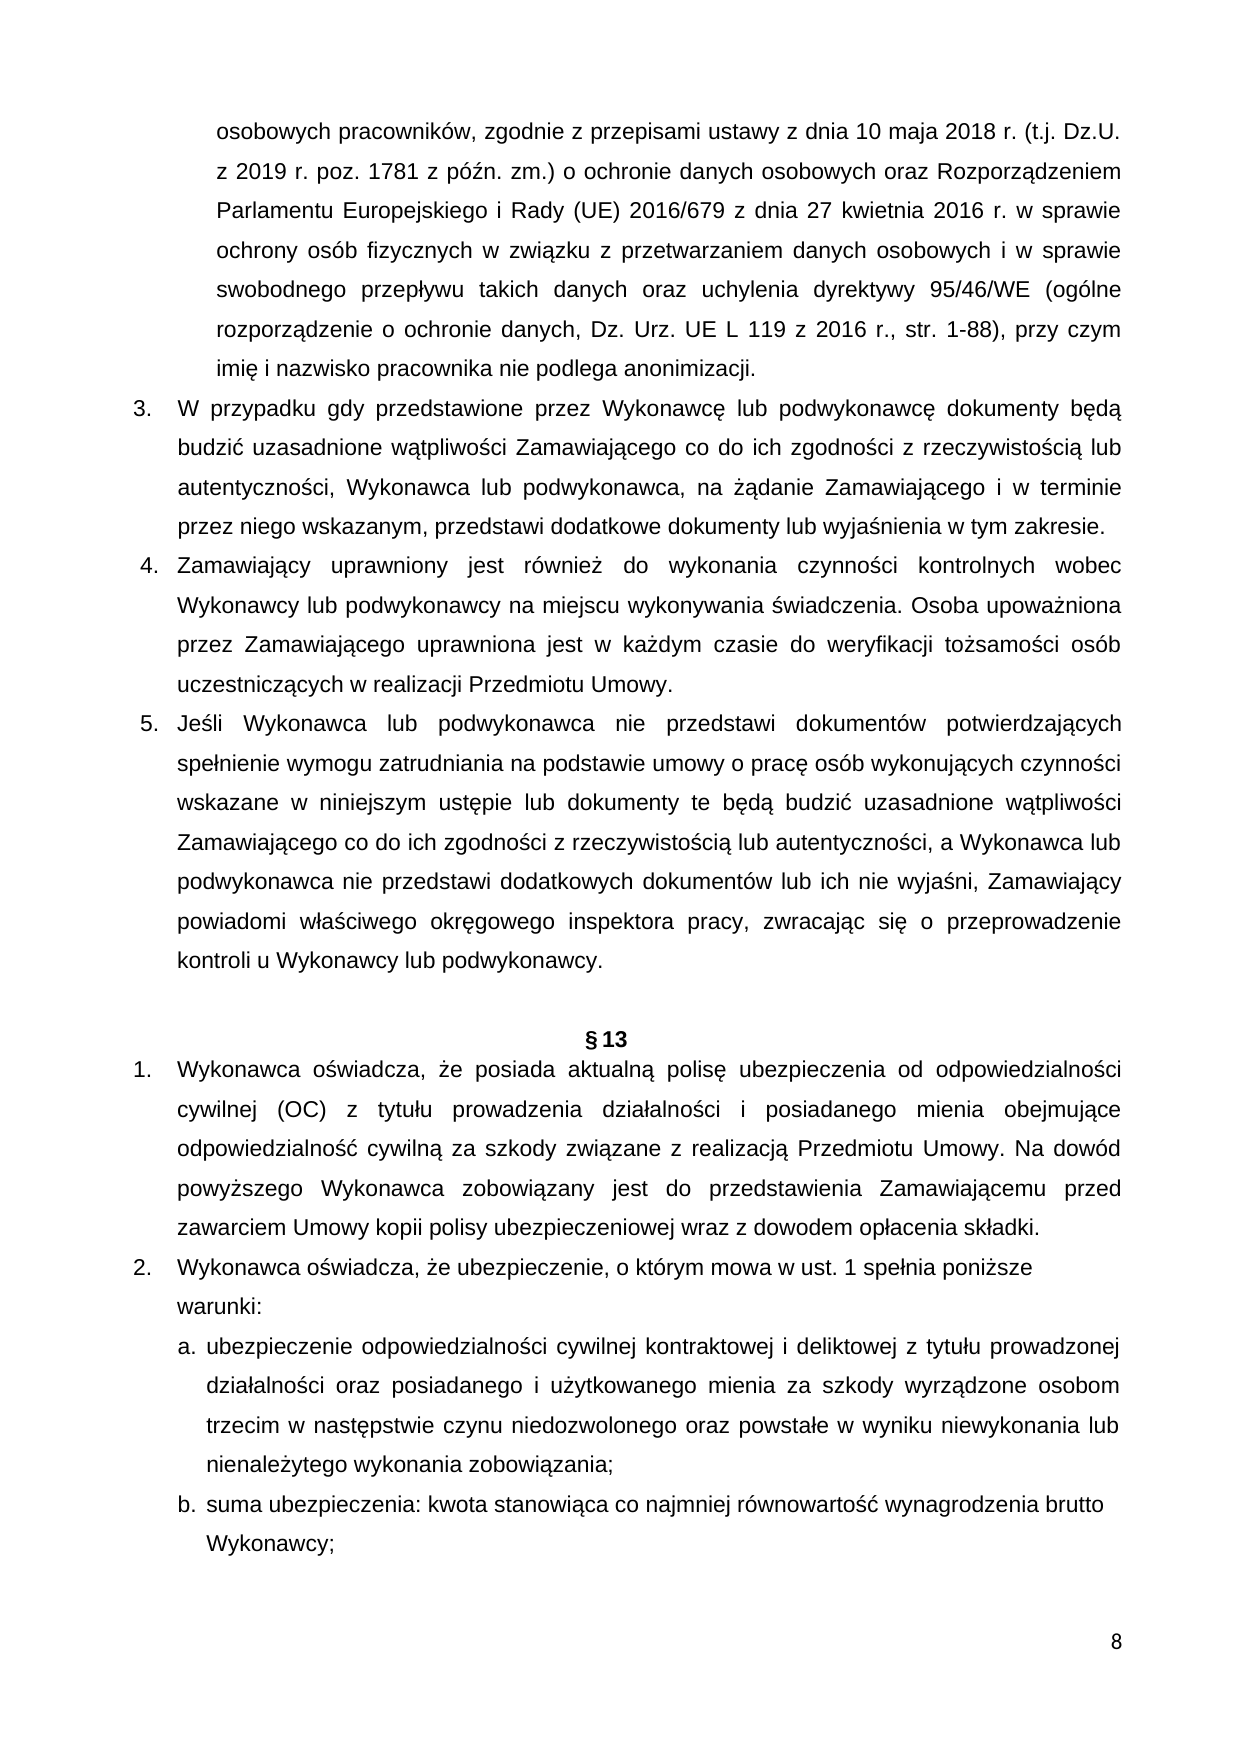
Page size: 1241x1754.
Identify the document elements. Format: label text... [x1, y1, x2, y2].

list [194, 118, 1122, 381]
list ubezpieczenie odpowiedzialności cywilnej kontraktowej i deliktowej z tytułu prowadzonej działalności oraz posiadanego i użytkowanego mienia za szkody wyrządzone osobom trzecim w następstwie czynu niedozwolonego oraz powstałe w wyniku niewykonania lub nienależytego wykonania zobowiązania; [177, 1333, 1120, 1477]
list Wykonawca oświadcza, że posiada aktualną polisę ubezpieczenia od odpowiedzialności cywilnej (OC) z tytułu prowadzenia działalności i posiadanego mienia obejmujące odpowiedzialność cywilną za szkody związane z realizacją Przedmiotu Umowy. Na dowód powyższego Wykonawca zobowiązany jest do przedstawienia Zamawiającemu przed zawarciem Umowy kopii polisy ubezpieczeniowej wraz z dowodem opłacenia składki. [133, 1056, 1122, 1241]
list Jeśli Wykonawca lub podwykonawca nie przedstawi dokumentów potwierdzających spełnienie wymogu zatrudniania na podstawie umowy o pracę osób wykonujących czynności wskazane w niniejszym ustępie lub dokumenty te będą budzić uzasadnione wątpliwości Zamawiającego co do ich zgodności z rzeczywistością lub autentyczności, a Wykonawca lub podwykonawca nie przedstawi dodatkowych dokumentów lub ich nie wyjaśni, Zamawiający powiadomi właściwego okręgowego inspektora pracy, zwracając się o przeprowadzenie kontroli u Wykonawcy lub podwykonawcy. [140, 710, 1122, 973]
list 13 [585, 1026, 1122, 1052]
list Zamawiający uprawniony jest również do wykonania czynności kontrolnych wobec Wykonawcy lub podwykonawcy na miejscu wykonywania świadczenia. Osoba upoważniona przez Zamawiającego uprawniona jest w każdym czasie do weryfikacji tożsamości osób uczestniczących w realizacji Przedmiotu Umowy. [140, 552, 1122, 697]
list W przypadku gdy przedstawione przez Wykonawcę lub podwykonawcę dokumenty będą budzić uzasadnione wątpliwości Zamawiającego co do ich zgodności z rzeczywistością lub autentyczności, Wykonawca lub podwykonawca, na żądanie Zamawiającego i w terminie przez niego wskazanym, przedstawi dodatkowe dokumenty lub wyjaśnienia w tym zakresie. [133, 394, 1122, 539]
list Wykonawca oświadcza, że ubezpieczenie, o którym mowa w ust. 1 spełnia poniższe warunki: [133, 1254, 1122, 1319]
list suma ubezpieczenia: kwota stanowiąca co najmniej równowartość wynagrodzenia brutto Wykonawcy; [177, 1491, 1120, 1556]
